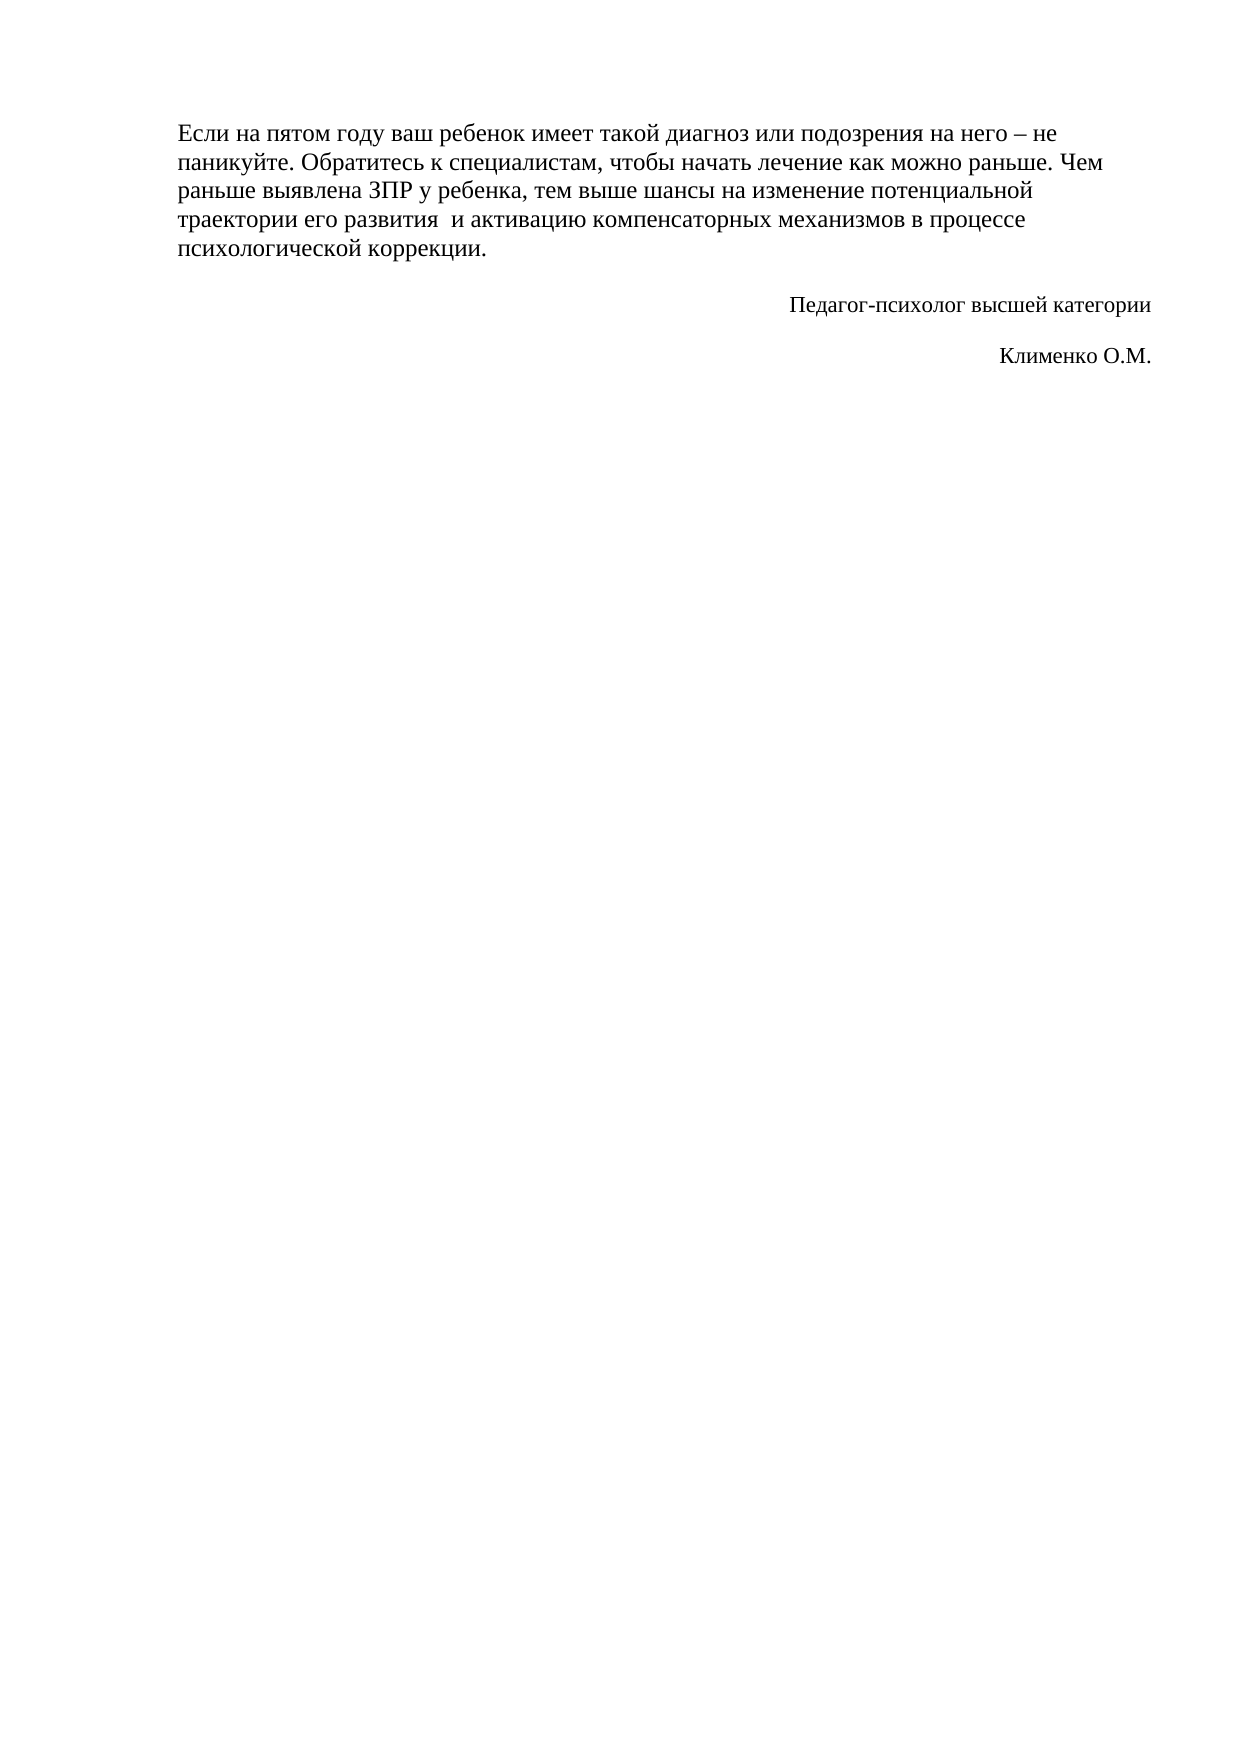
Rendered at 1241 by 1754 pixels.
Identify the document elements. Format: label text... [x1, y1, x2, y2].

text Клименко О.М. [177, 342, 1152, 368]
text Если на пятом году ваш ребенок имеет такой диагноз или подозрения на него – не паникуйте. Обратитесь к специалистам, чтобы начать лечение как можно раньше. Чем раньше выявлена ЗПР у ребенка, тем выше шансы на изменение потенциальной траектории его развития и активацию компенсаторных механизмов в процессе психологической коррекции. [177, 118, 1152, 262]
text Педагог-психолог высшей категории [177, 291, 1152, 317]
